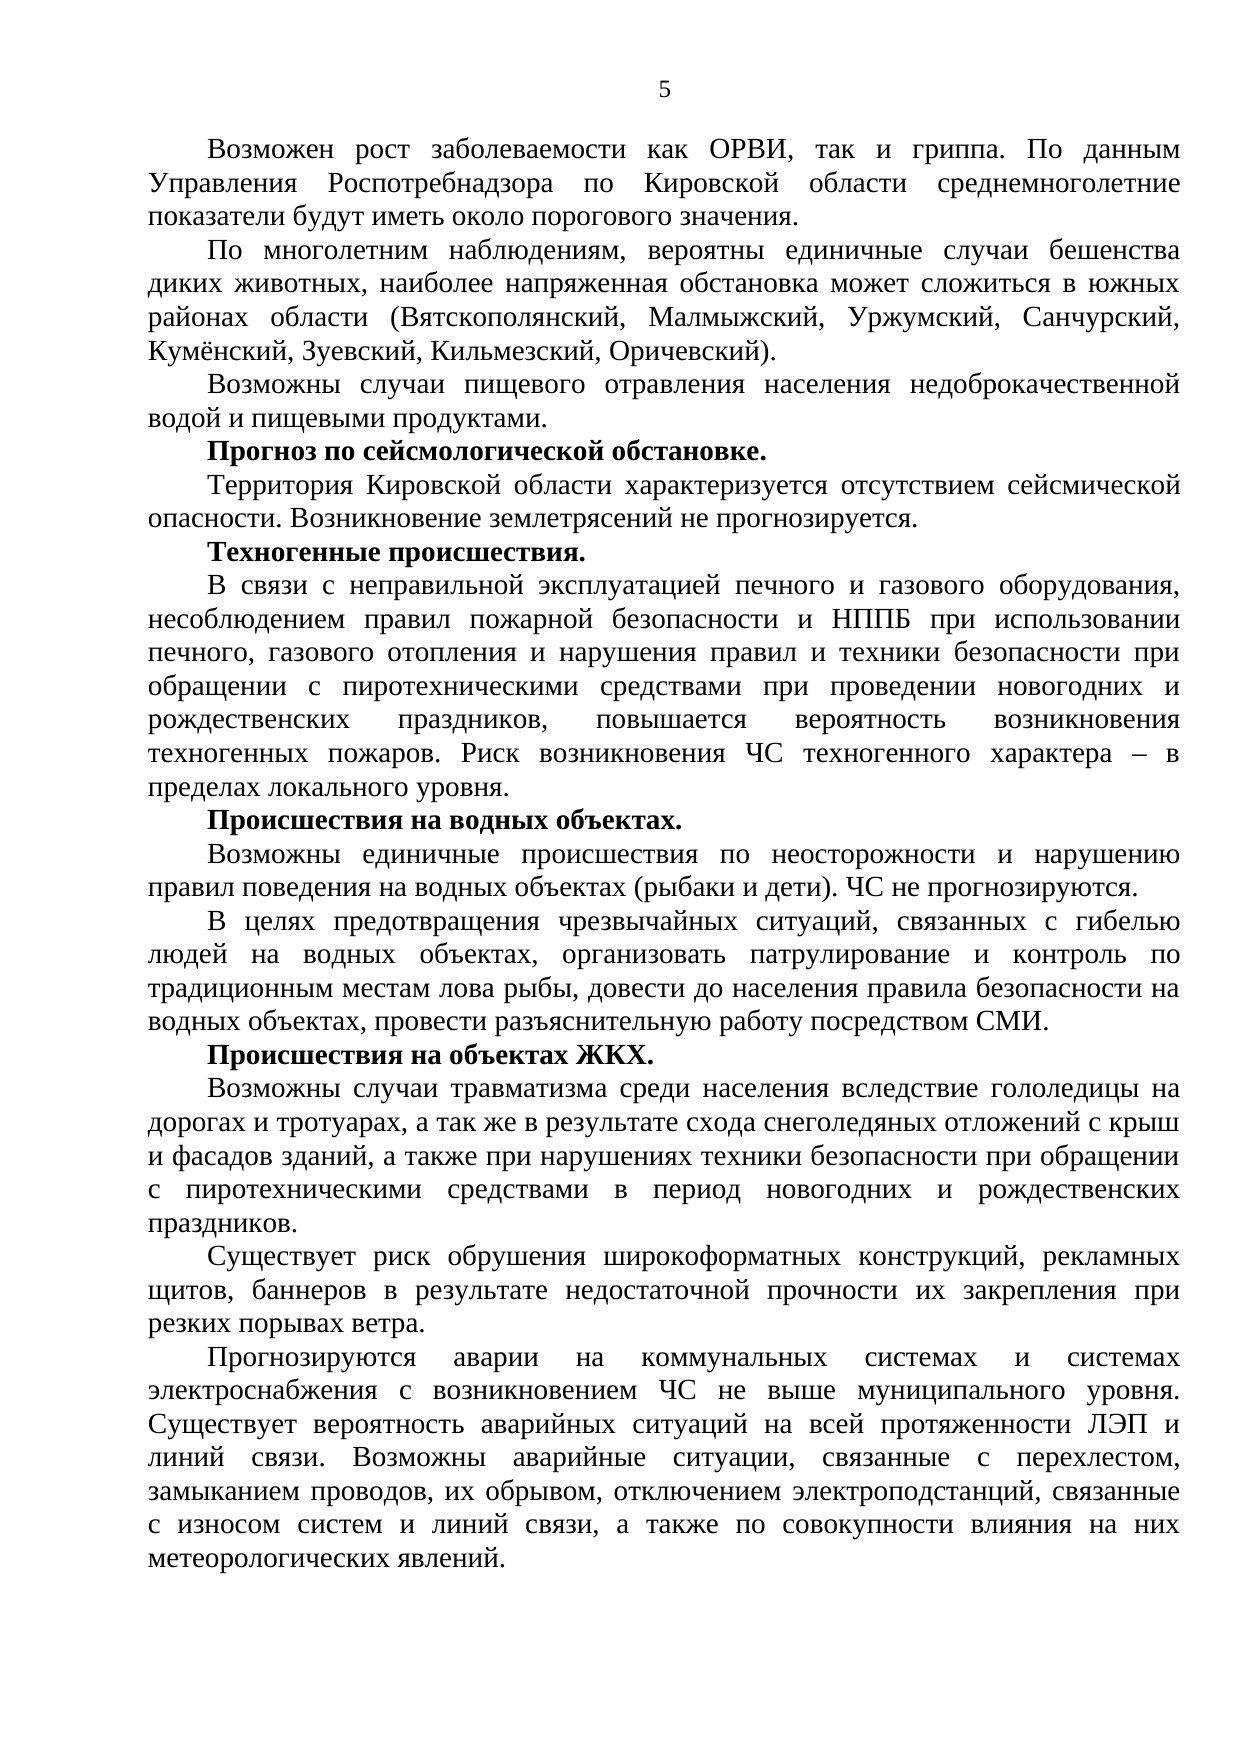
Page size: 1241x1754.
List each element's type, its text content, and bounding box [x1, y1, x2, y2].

text В целях предотвращения чрезвычайных ситуаций, связанных с гибелью людей на водных объектах, организовать патрулирование и контроль по традиционным местам лова рыбы, довести до населения правила безопасности на водных объектах, провести разъяснительную работу посредством СМИ. [148, 903, 1181, 1037]
text Происшествия на водных объектах. [148, 802, 1181, 836]
text В связи с неправильной эксплуатацией печного и газового оборудования, несоблюдением правил пожарной безопасности и НППБ при использовании печного, газового отопления и нарушения правил и техники безопасности при обращении с пиротехническими средствами при проведении новогодних и рождественских праздников, повышается вероятность возникновения техногенных пожаров. Риск возникновения ЧС техногенного характера – в пределах локального уровня. [148, 567, 1181, 802]
text Существует риск обрушения широкоформатных конструкций, рекламных щитов, баннеров в результате недостаточной прочности их закрепления при резких порывах ветра. [148, 1238, 1181, 1339]
text Возможны случаи пищевого отравления населения недоброкачественной водой и пищевыми продуктами. [148, 366, 1181, 433]
text Техногенные происшествия. [148, 534, 1181, 567]
text Территория Кировской области характеризуется отсутствием сейсмической опасности. Возникновение землетрясений не прогнозируется. [148, 467, 1181, 534]
text Возможен рост заболеваемости как ОРВИ, так и гриппа. По данным Управления Роспотребнадзора по Кировской области среднемноголетние показатели будут иметь около порогового значения. [148, 131, 1181, 232]
text По многолетним наблюдениям, вероятны единичные случаи бешенства диких животных, наиболее напряженная обстановка может сложиться в южных районах области (Вятскополянский, Малмыжский, Уржумский, Санчурский, Кумёнский, Зуевский, Кильмезский, Оричевский). [148, 232, 1181, 366]
text Прогноз по сейсмологической обстановке. [148, 433, 1181, 467]
text Возможны случаи травматизма среди населения вследствие гололедицы на дорогах и тротуарах, а так же в результате схода снеголедяных отложений с крыш и фасадов зданий, а также при нарушениях техники безопасности при обращении с пиротехническими средствами в период новогодних и рождественских праздников. [148, 1071, 1181, 1238]
text Происшествия на объектах ЖКХ. [148, 1037, 1181, 1071]
text Возможны единичные происшествия по неосторожности и нарушению правил поведения на водных объектах (рыбаки и дети). ЧС не прогнозируются. [148, 836, 1181, 903]
text Прогнозируются аварии на коммунальных системах и системах электроснабжения с возникновением ЧС не выше муниципального уровня. Существует вероятность аварийных ситуаций на всей протяженности ЛЭП и линий связи. Возможны аварийные ситуации, связанные с перехлестом, замыканием проводов, их обрывом, отключением электроподстанций, связанные с износом систем и линий связи, а также по совокупности влияния на них метеорологических явлений. [148, 1339, 1181, 1574]
